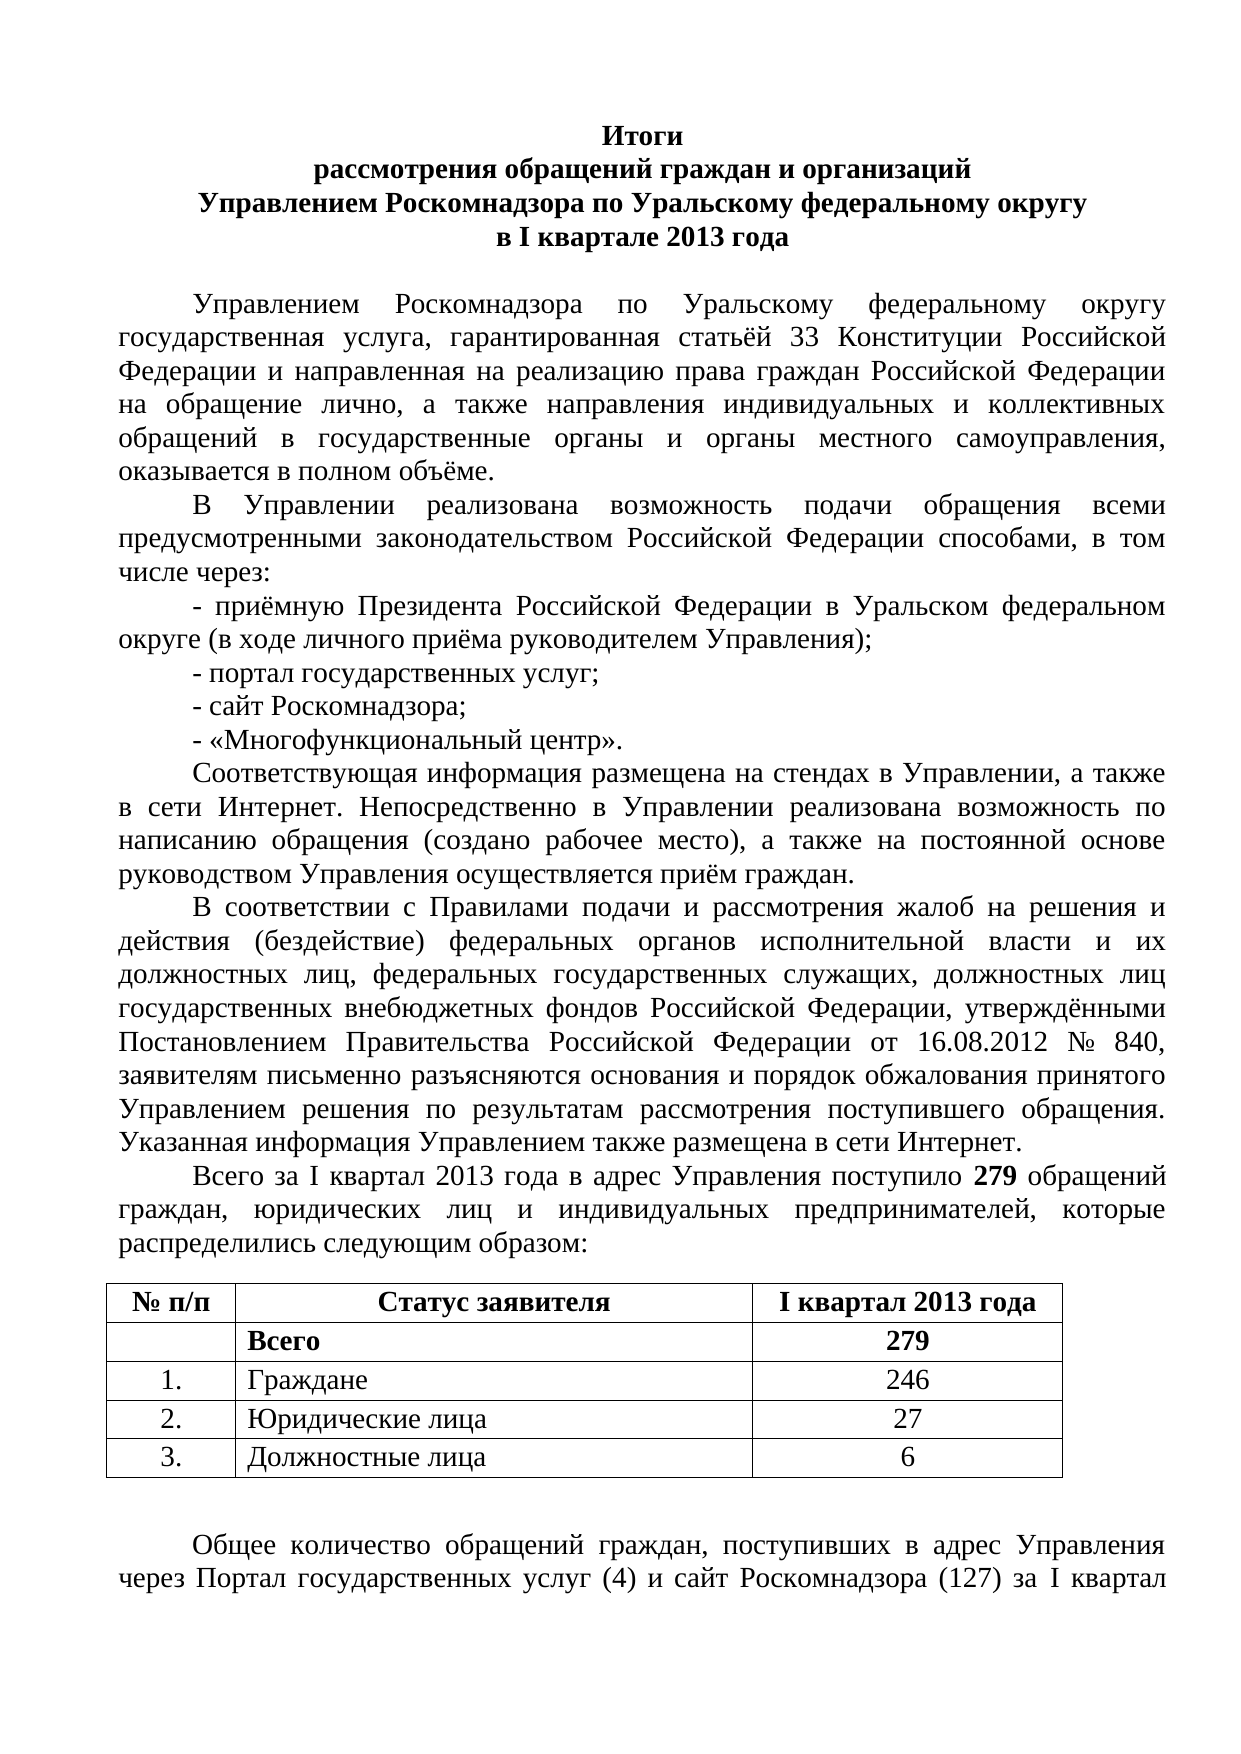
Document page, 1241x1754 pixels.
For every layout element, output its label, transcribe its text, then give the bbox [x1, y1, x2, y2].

text - портал государственных услуг; [118, 655, 1167, 688]
text рассмотрения обращений граждан и организаций [118, 152, 1167, 185]
text - приёмную Президента Российской Федерации в Уральском федеральном округе (в ходе личного приёма руководителем Управления); [118, 588, 1167, 655]
text В соответствии с Правилами подачи и рассмотрения жалоб на решения и действия (бездействие) федеральных органов исполнительной власти и их должностных лиц, федеральных государственных служащих, должностных лиц государственных внебюджетных фондов Российской Федерации, утверждёнными Постановлением Правительства Российской Федерации от 16.08.2012 № 840, заявителям письменно разъясняются основания и порядок обжалования принятого Управлением решения по результатам рассмотрения поступившего обращения. Указанная информация Управлением также размещена в сети Интернет. [118, 889, 1167, 1158]
text в I квартале 2013 года [118, 219, 1167, 252]
text - «Многофункциональный центр». [118, 722, 1167, 755]
text Соответствующая информация размещена на стендах в Управлении, а также в сети Интернет. Непосредственно в Управлении реализована возможность по написанию обращения (создано рабочее место), а также на постоянной основе руководством Управления осуществляется приём граждан. [118, 755, 1167, 889]
table_cell Всего [236, 1323, 752, 1361]
table_cell 27 [753, 1401, 1062, 1438]
text - сайт Роскомнадзора; [118, 688, 1167, 722]
table_cell Юридические лица [236, 1401, 752, 1438]
table_cell 1. [107, 1362, 235, 1400]
table_cell [107, 1323, 235, 1361]
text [118, 1527, 1167, 1594]
table_header № п/п [107, 1284, 235, 1322]
table_cell Граждане [236, 1362, 752, 1400]
table_cell 246 [753, 1362, 1062, 1400]
table_cell 6 [753, 1439, 1062, 1477]
text В Управлении реализована возможность подачи обращения всеми предусмотренными законодательством Российской Федерации способами, в том числе через: [118, 487, 1167, 588]
text Всего за I квартал 2013 года в адрес Управления поступило 279 обращений граждан, юридических лиц и индивидуальных предпринимателей, которые распределились следующим образом: [118, 1158, 1167, 1258]
table_header Статус заявителя [236, 1284, 752, 1322]
table_cell 279 [753, 1323, 1062, 1361]
table_header I квартал 2013 года [753, 1284, 1062, 1322]
text Итоги [118, 118, 1167, 152]
table_cell 2. [107, 1401, 235, 1438]
text Управлением Роскомнадзора по Уральскому федеральному округу [118, 185, 1167, 219]
table_cell Должностные лица [236, 1439, 752, 1477]
table_cell 3. [107, 1439, 235, 1477]
text Управлением Роскомнадзора по Уральскому федеральному округу государственная услуга, гарантированная статьёй 33 Конституции Российской Федерации и направленная на реализацию права граждан Российской Федерации на обращение лично, а также направления индивидуальных и коллективных обращений в государственные органы и органы местного самоуправления, оказывается в полном объёме. [118, 286, 1167, 487]
